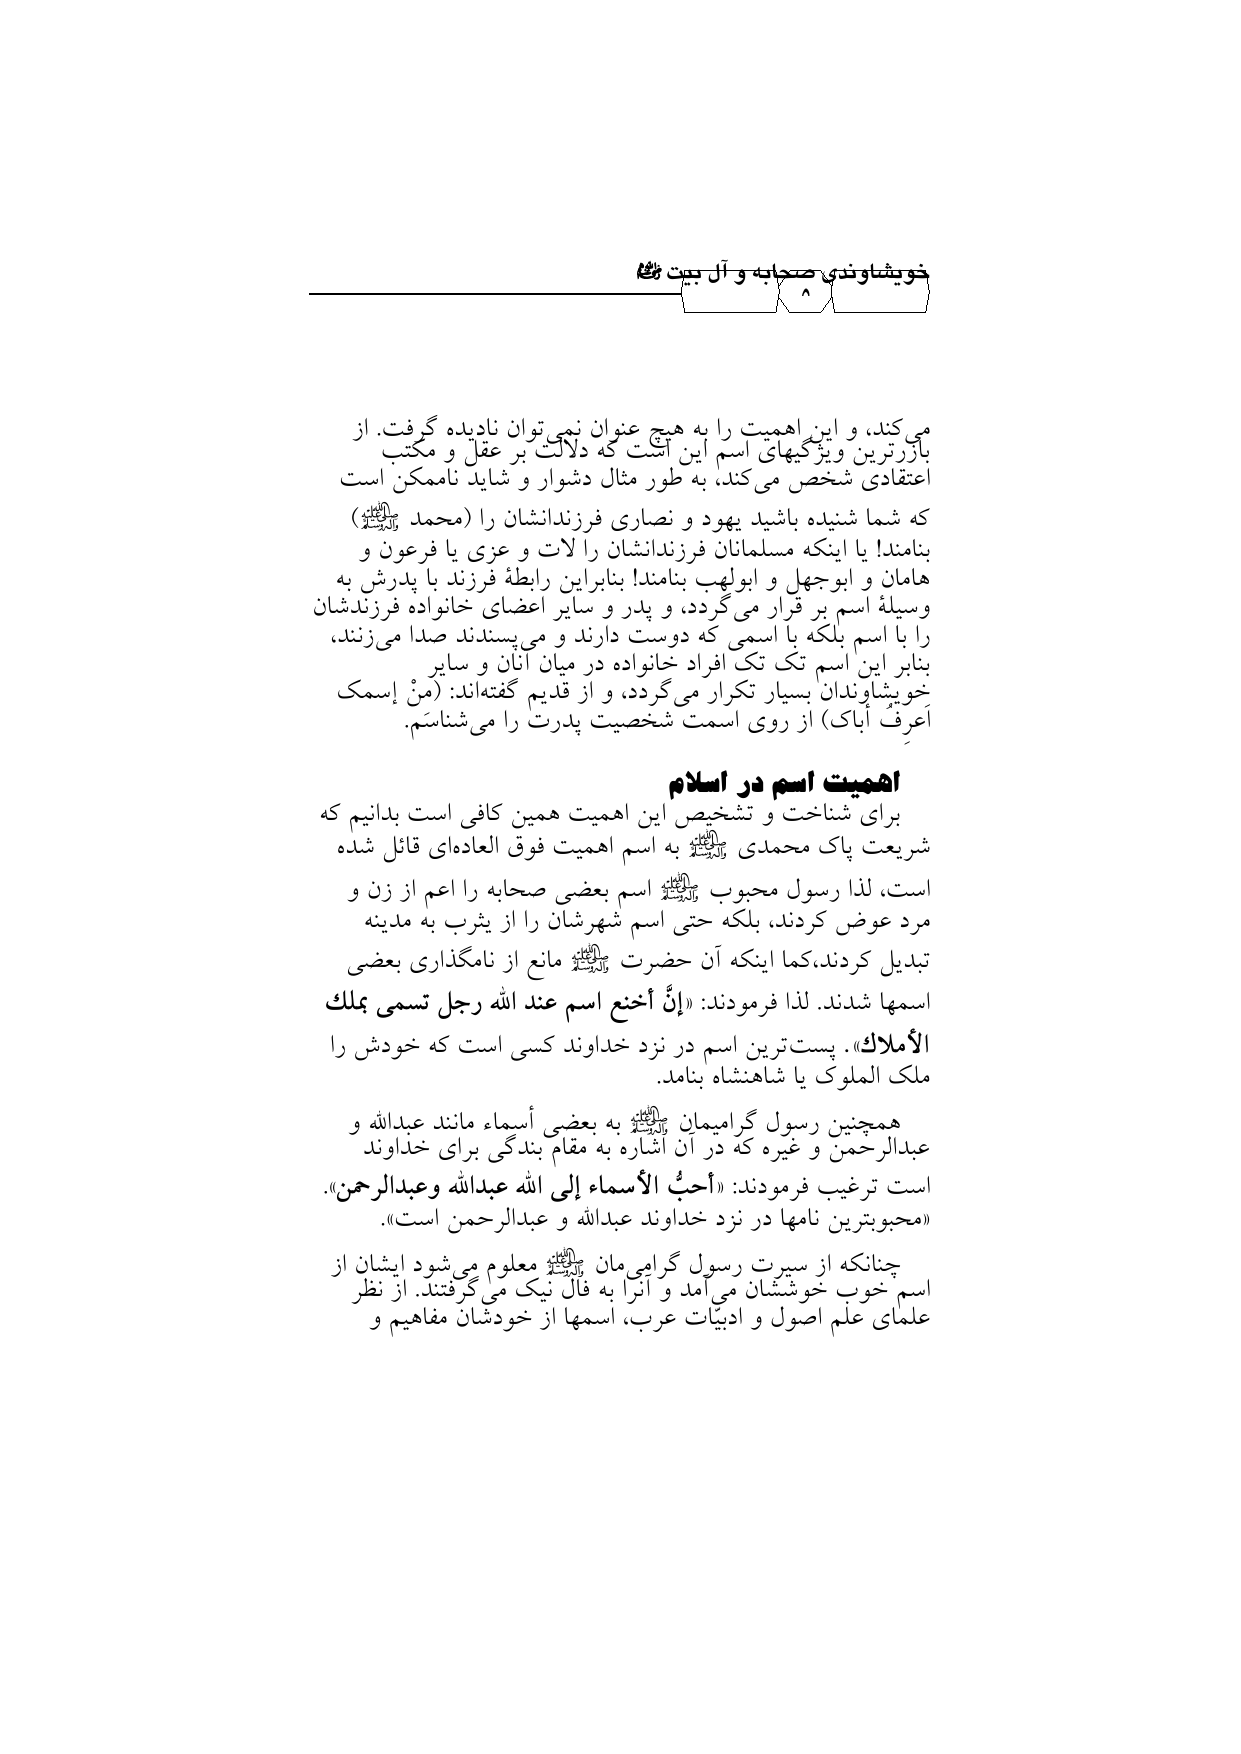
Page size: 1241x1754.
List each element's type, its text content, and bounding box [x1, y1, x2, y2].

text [311, 1238, 929, 1337]
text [311, 413, 929, 739]
text اهميت اسم در اسلام [311, 770, 929, 798]
text براي شناخت و تشخيص اين اهميت همين كافي است بدانيم كه شريعت پاك محمدي ص به اسم اهميت فوق العاده‌اي قائل شده است، لذا رسول محبوب ص اسم بعضي صحابه را اعم از زن و مرد عوض كردند، بلكه حتي اسم شهرشان را از يثرب به مدينه تبديل كردند،‌كما اينكه آن حضرت ص مانع از نامگذاري بعضي اسمها شدند. لذا فرمودند: «إنَّ أخنع اسم عند الله رجل تسمى بملك الأملاك». پست‌ترين اسم در نزد خداوند كسي است كه خودش را ملك الملوك يا شاهنشاه بنامد. [311, 798, 929, 1096]
text همچنين رسول گراميمان ص به بعضي أسماء مانند عبدالله و عبدالرحمن و غيره كه در آن اشاره به مقام بندگي براي خداوند است ترغيب فرمودند: «أحبُّ الأسماء إلى الله عبدالله وعبدالرحمن». «محبوبترين نامها در نزد خداوند عبدالله و عبدالرحمن است». [311, 1096, 929, 1238]
